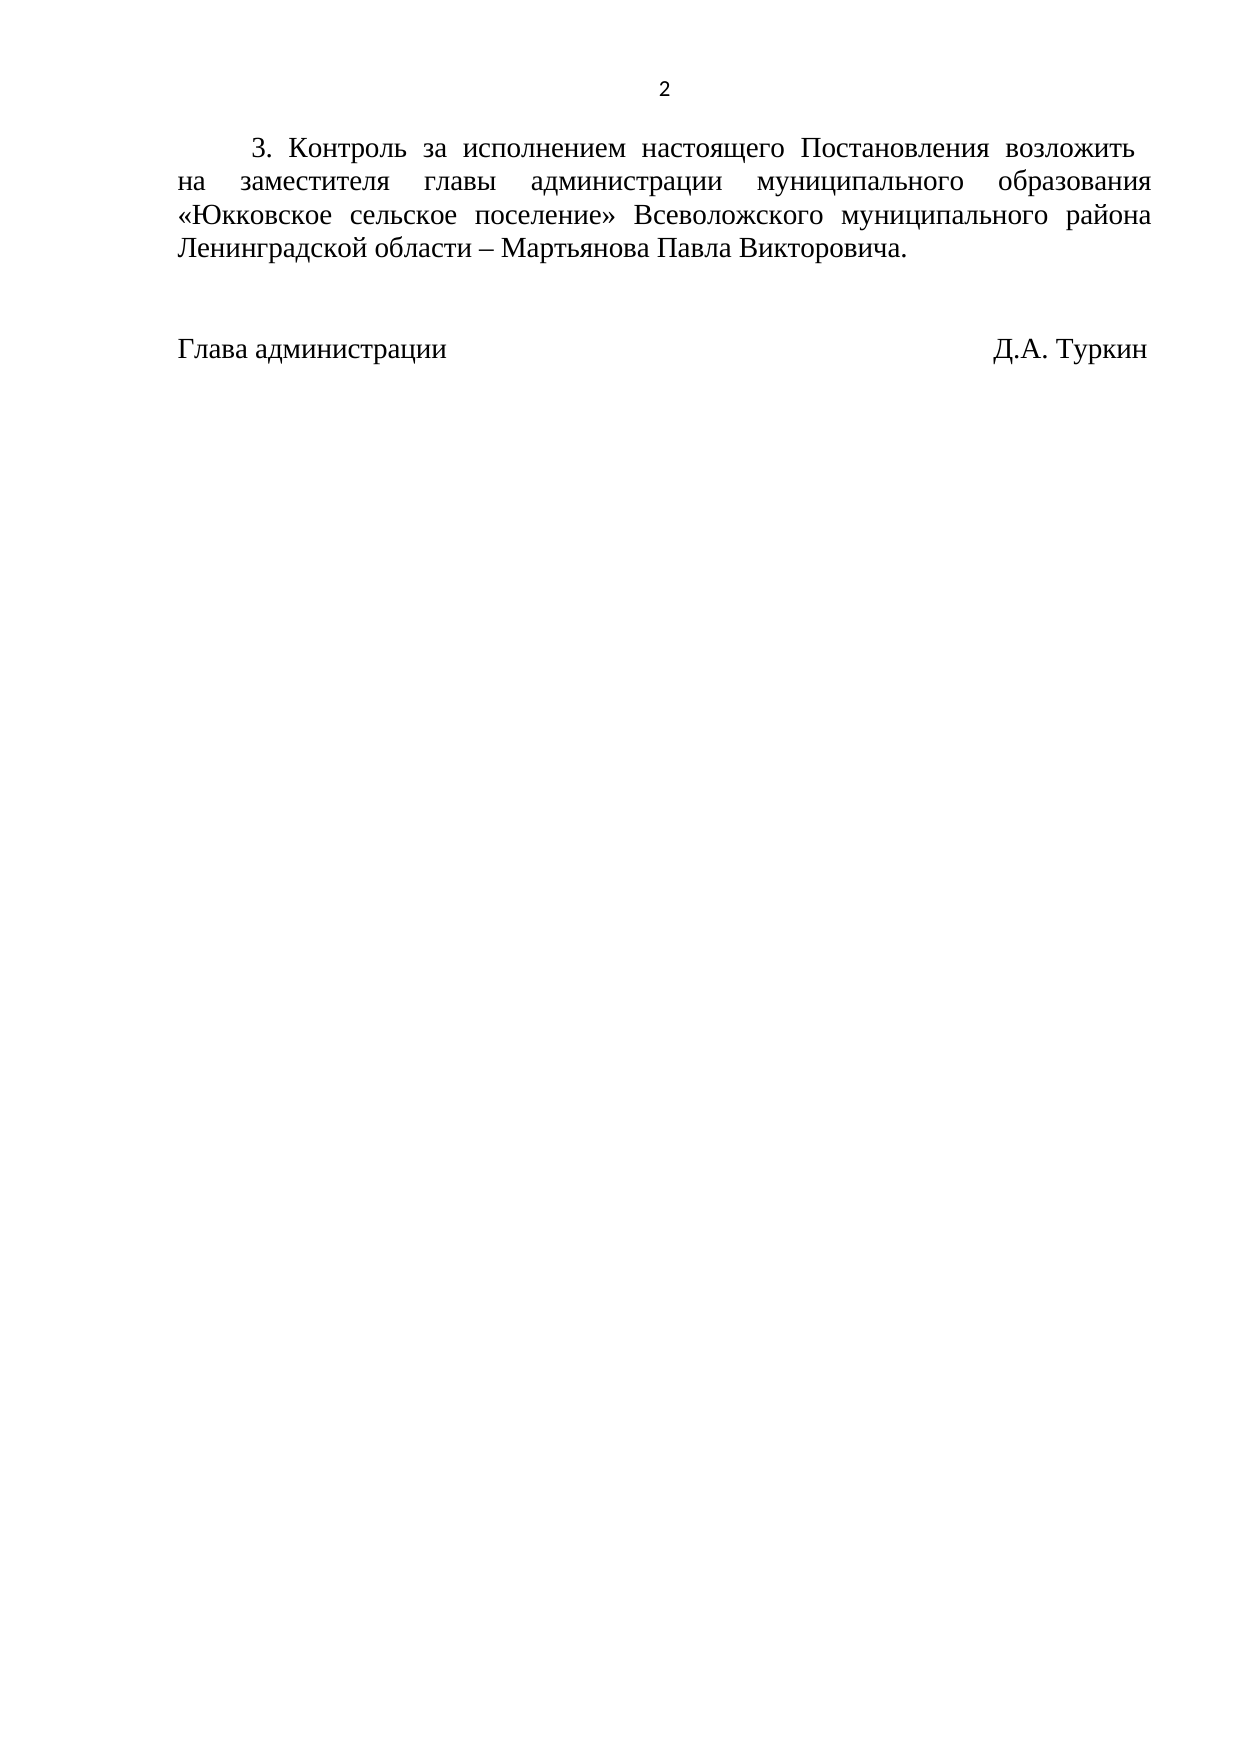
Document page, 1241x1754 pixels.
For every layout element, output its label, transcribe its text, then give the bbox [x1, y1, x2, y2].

text Глава администрации Д.А. Туркин [177, 331, 1152, 364]
text 3. Контроль за исполнением настоящего Постановления возложить на заместителя главы администрации муниципального образования «Юкковское сельское поселение» Всеволожского муниципального района Ленинградской области – Мартьянова Павла Викторовича. [177, 130, 1152, 264]
